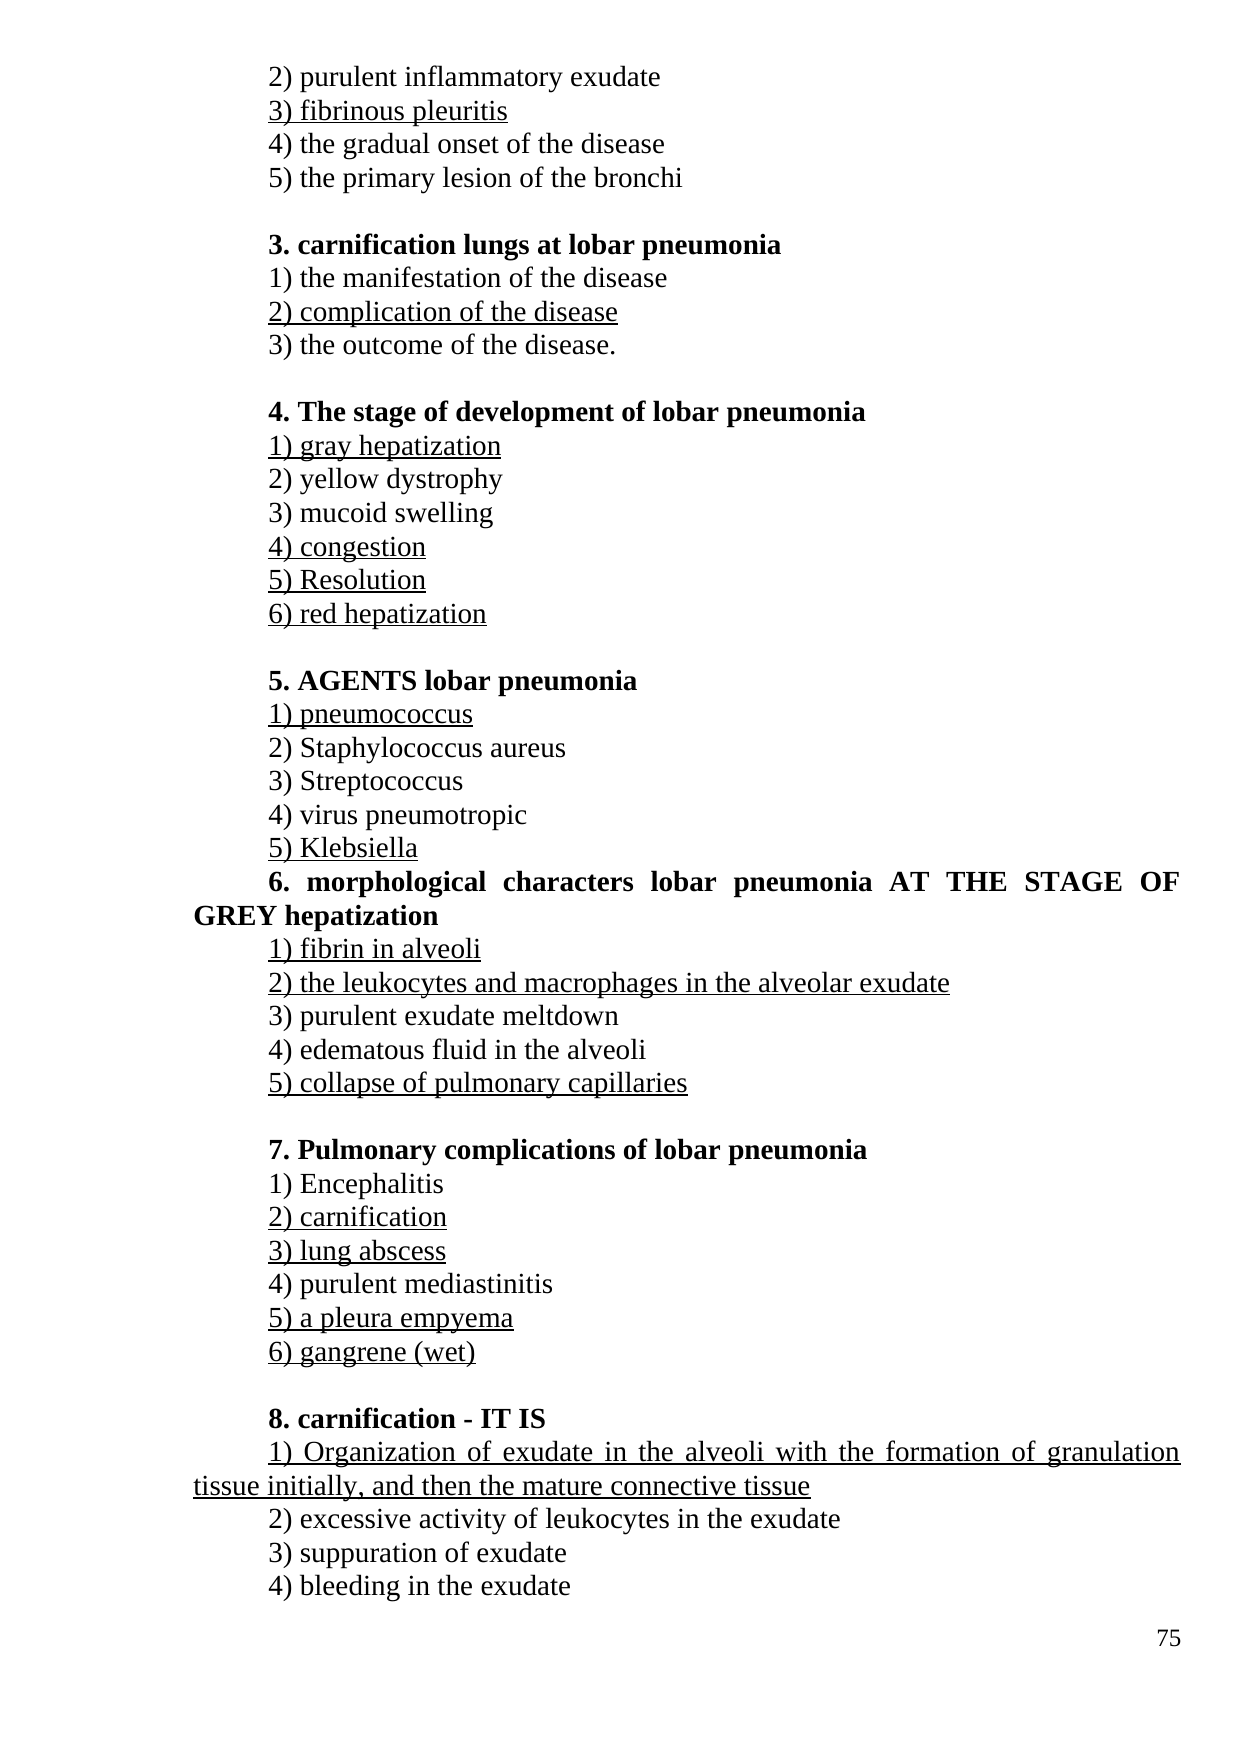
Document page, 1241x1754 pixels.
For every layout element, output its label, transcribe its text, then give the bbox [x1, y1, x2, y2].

list 4. The stage of development of lobar pneumonia [193, 394, 1181, 428]
list 5) a pleura empyema [193, 1300, 1181, 1334]
list 2) excessive activity of leukocytes in the exudate [193, 1501, 1181, 1535]
list 4) congestion [193, 529, 1181, 562]
list 1) gray hepatization [193, 428, 1181, 462]
list 3) mucoid swelling [193, 495, 1181, 529]
list 1) the manifestation of the disease [193, 260, 1181, 294]
list 5. AGENTS lobar pneumonia [193, 663, 1181, 696]
list 2) yellow dystrophy [193, 462, 1181, 495]
list 4) virus pneumotropic [193, 797, 1181, 831]
list 8. carnification - IT IS [193, 1401, 1181, 1434]
list 5) the primary lesion of the bronchi [193, 160, 1181, 193]
list 4) purulent mediastinitis [193, 1267, 1181, 1300]
list 2) carnification [193, 1199, 1181, 1233]
list 4) the gradual onset of the disease [193, 126, 1181, 160]
list 4) edematous fluid in the alveoli [193, 1032, 1181, 1065]
list 2) the leukocytes and macrophages in the alveolar exudate [193, 965, 1181, 998]
list 6) red hepatization [193, 596, 1181, 629]
list 3) purulent exudate meltdown [193, 998, 1181, 1032]
list 3) fibrinous pleuritis [193, 93, 1181, 126]
list 1) Encephalitis [193, 1166, 1181, 1199]
list 5) collapse of pulmonary capillaries [193, 1065, 1181, 1099]
list 2) complication of the disease [193, 294, 1181, 327]
list 2) purulent inflammatory exudate [193, 59, 1181, 93]
list 1) fibrin in alveoli [193, 931, 1181, 965]
list 3) the outcome of the disease. [193, 327, 1181, 361]
list 1) pneumococcus [193, 696, 1181, 730]
list 4) bleeding in the exudate [193, 1568, 1181, 1602]
list 3) lung abscess [193, 1233, 1181, 1267]
list 6. morphological characters lobar pneumonia AT THE STAGE OF GREY hepatization [193, 864, 1181, 931]
list 5) Resolution [193, 562, 1181, 596]
list 3) suppuration of exudate [193, 1535, 1181, 1568]
list 5) Klebsiella [193, 831, 1181, 864]
list 7. Pulmonary complications of lobar pneumonia [193, 1132, 1181, 1166]
list 2) Staphylococcus aureus [193, 730, 1181, 763]
list 1) Organization of exudate in the alveoli with the formation of granulation tissue initially, and then the mature connective tissue [193, 1434, 1181, 1501]
list 3. carnification lungs at lobar pneumonia [193, 227, 1181, 260]
list 3) Streptococcus [193, 763, 1181, 797]
list 6) gangrene (wet) [193, 1334, 1181, 1367]
